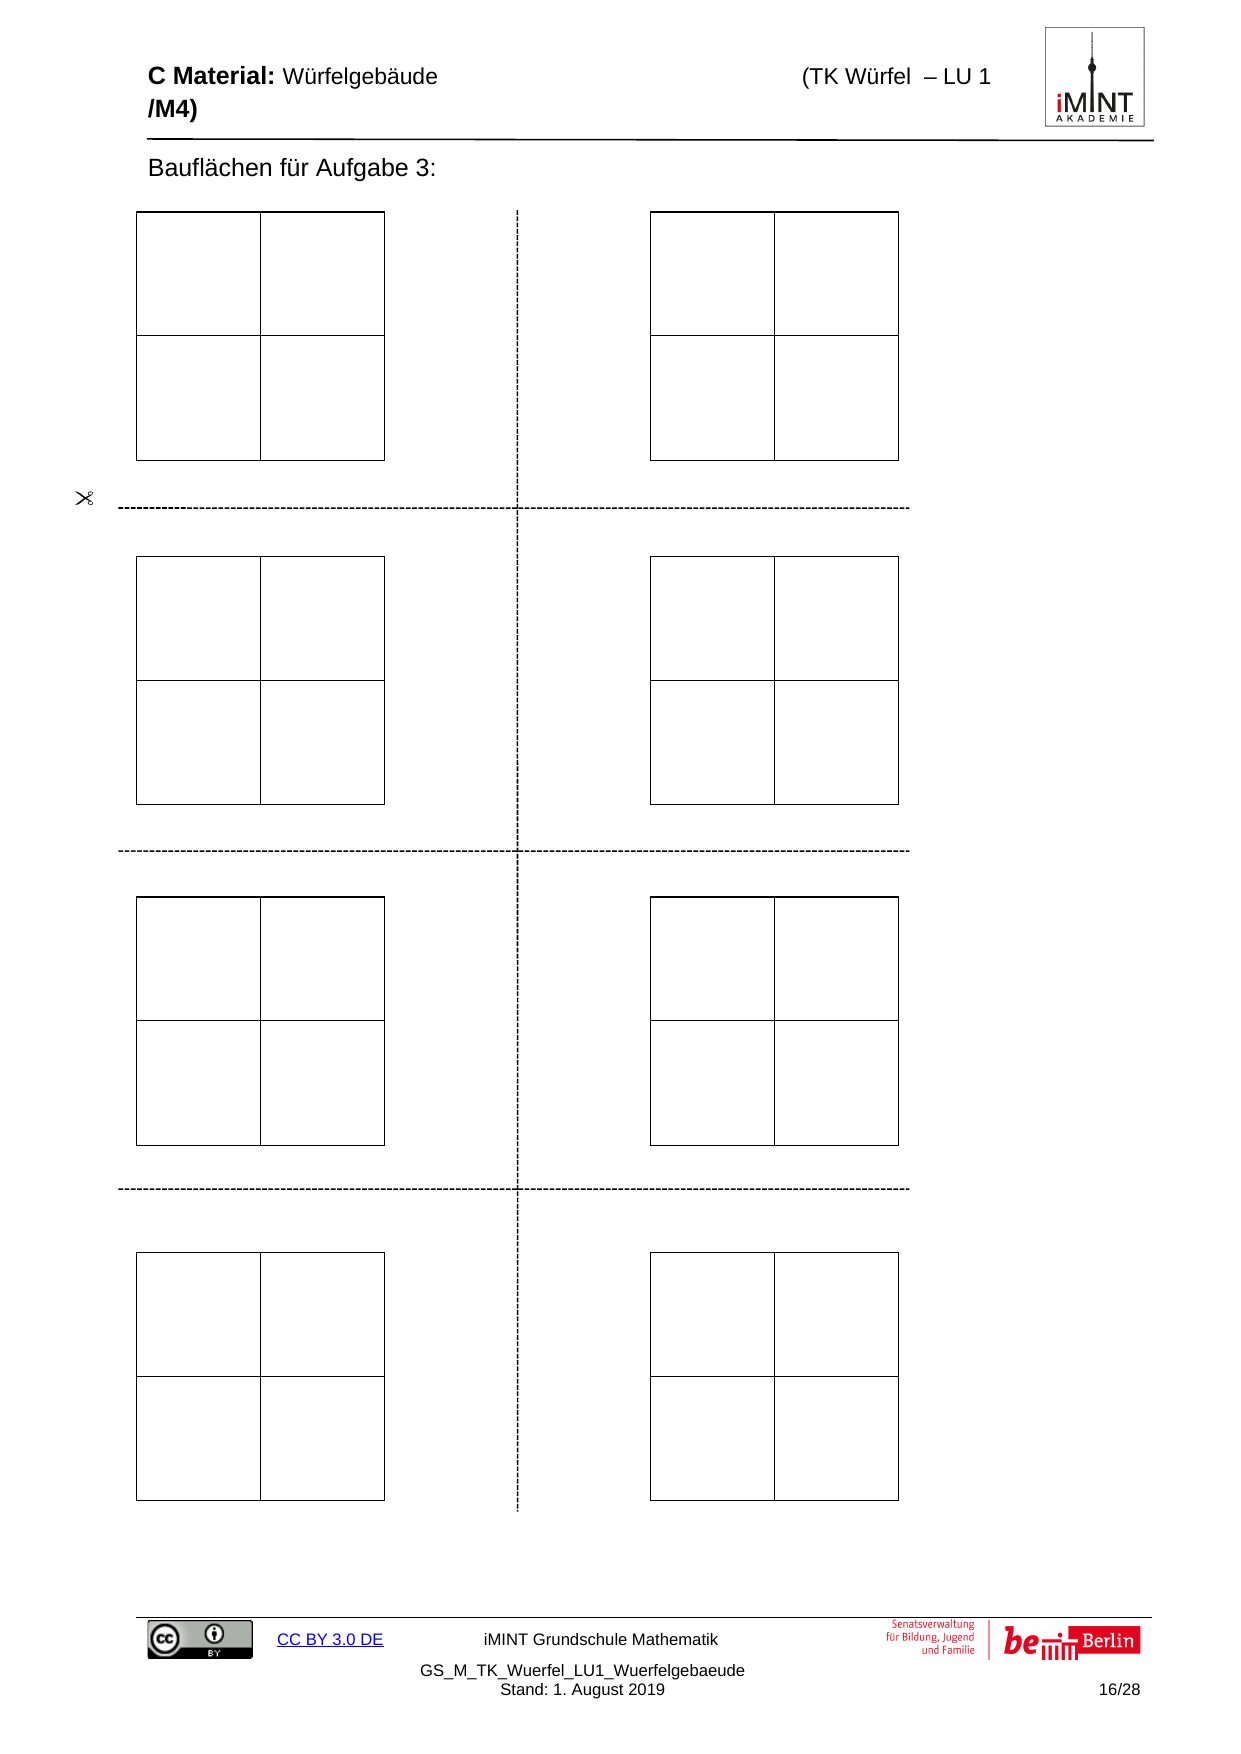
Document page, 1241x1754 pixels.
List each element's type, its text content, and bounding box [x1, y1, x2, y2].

table_header [385, 1252, 650, 1500]
table_header [775, 213, 898, 335]
table_cell [651, 681, 774, 804]
table_cell [651, 336, 774, 459]
table_cell [261, 336, 384, 459]
table_cell [261, 1021, 384, 1144]
table_cell [137, 1021, 260, 1144]
table_header [137, 1253, 260, 1376]
table_header [651, 1253, 774, 1376]
table_cell [137, 1377, 260, 1500]
table_header [651, 557, 774, 680]
table_header [775, 1253, 898, 1376]
table_cell [651, 1377, 774, 1500]
table_cell [775, 336, 898, 459]
table_cell [775, 681, 898, 804]
table_header [261, 898, 384, 1020]
table_cell [137, 681, 260, 804]
picture [886, 1619, 1141, 1660]
table_header [261, 557, 384, 680]
table_header [385, 896, 650, 1144]
table_header [651, 898, 774, 1020]
table_header [137, 557, 260, 680]
picture [147, 1620, 253, 1659]
text Bauflächen für Aufgabe 3: [148, 153, 1122, 182]
table_cell [651, 1021, 774, 1144]
table_cell [261, 1377, 384, 1500]
table_header [385, 556, 650, 804]
table_header [775, 557, 898, 680]
table_header [775, 898, 898, 1020]
table_cell [261, 681, 384, 804]
table_header [137, 898, 260, 1020]
table_header [261, 1253, 384, 1376]
table_header [385, 211, 650, 459]
table_header [137, 213, 260, 335]
table_cell [775, 1021, 898, 1144]
table_header [261, 213, 384, 335]
picture [1035, 17, 1151, 133]
table_cell [775, 1377, 898, 1500]
table_cell [137, 336, 260, 459]
table_header [651, 213, 774, 335]
